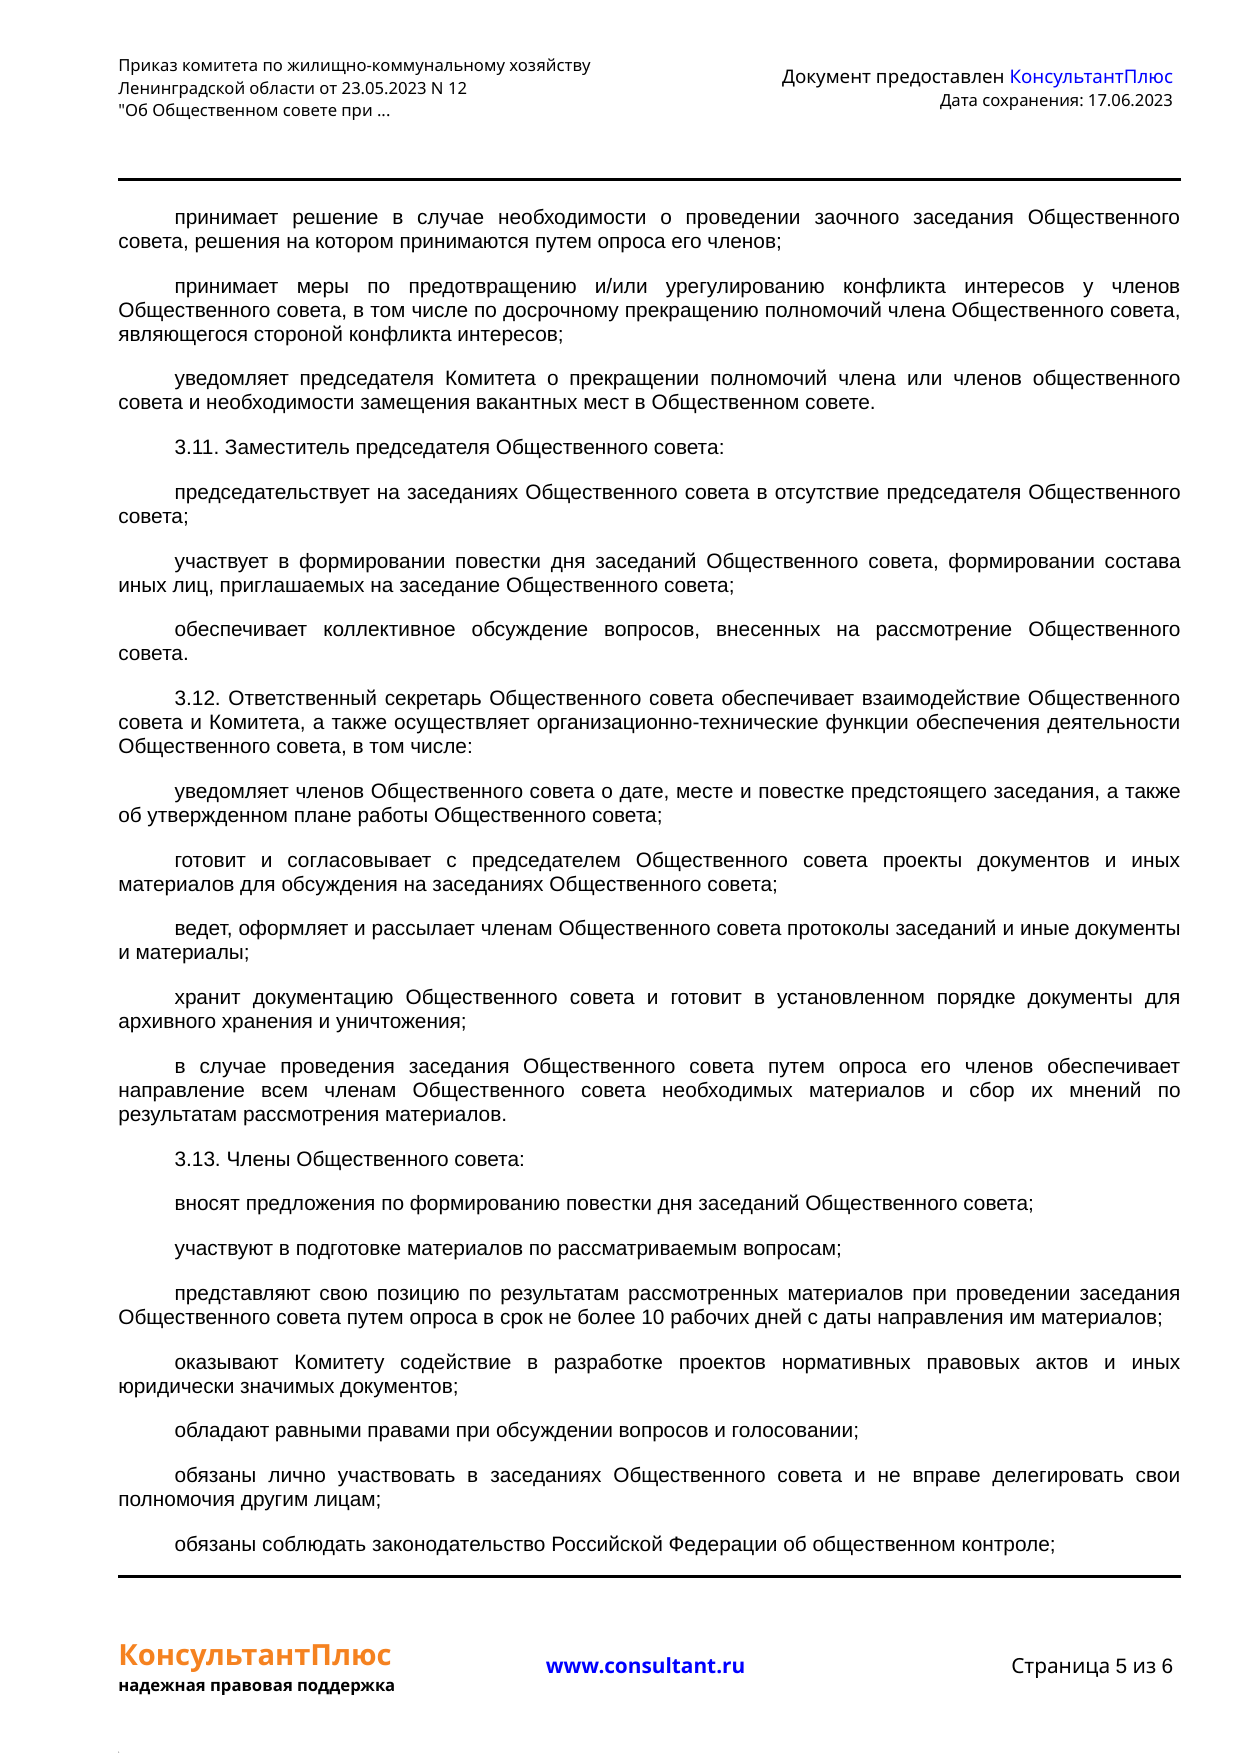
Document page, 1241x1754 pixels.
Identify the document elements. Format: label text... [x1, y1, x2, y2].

text в случае проведения заседания Общественного совета путем опроса его членов обеспечивает направление всем членам Общественного совета необходимых материалов и сбор их мнений по результатам рассмотрения материалов. [118, 1054, 1181, 1126]
text 3.11. Заместитель председателя Общественного совета: [118, 435, 1181, 459]
text обеспечивает коллективное обсуждение вопросов, внесенных на рассмотрение Общественного совета. [118, 617, 1181, 665]
text оказывают Комитету содействие в разработке проектов нормативных правовых актов и иных юридически значимых документов; [118, 1349, 1181, 1397]
text обязаны лично участвовать в заседаниях Общественного совета и не вправе делегировать свои полномочия другим лицам; [118, 1463, 1181, 1511]
text принимает меры по предотвращению и/или урегулированию конфликта интересов у членов Общественного совета, в том числе по досрочному прекращению полномочий члена Общественного совета, являющегося стороной конфликта интересов; [118, 273, 1181, 345]
text 3.13. Члены Общественного совета: [118, 1146, 1181, 1170]
text председательствует на заседаниях Общественного совета в отсутствие председателя Общественного совета; [118, 480, 1181, 528]
text участвуют в подготовке материалов по рассматриваемым вопросам; [118, 1236, 1181, 1260]
text представляют свою позицию по результатам рассмотренных материалов при проведении заседания Общественного совета путем опроса в срок не более 10 рабочих дней с даты направления им материалов; [118, 1281, 1181, 1329]
text обладают равными правами при обсуждении вопросов и голосовании; [118, 1418, 1181, 1442]
text ведет, оформляет и рассылает членам Общественного совета протоколы заседаний и иные документы и материалы; [118, 916, 1181, 964]
text уведомляет членов Общественного совета о дате, месте и повестке предстоящего заседания, а также об утвержденном плане работы Общественного совета; [118, 779, 1181, 827]
text хранит документацию Общественного совета и готовит в установленном порядке документы для архивного хранения и уничтожения; [118, 985, 1181, 1033]
text уведомляет председателя Комитета о прекращении полномочий члена или членов общественного совета и необходимости замещения вакантных мест в Общественном совете. [118, 366, 1181, 414]
text готовит и согласовывает с председателем Общественного совета проекты документов и иных материалов для обсуждения на заседаниях Общественного совета; [118, 847, 1181, 895]
text обязаны соблюдать законодательство Российской Федерации об общественном контроле; [118, 1532, 1181, 1556]
text принимает решение в случае необходимости о проведении заочного заседания Общественного совета, решения на котором принимаются путем опроса его членов; [118, 205, 1181, 253]
text вносят предложения по формированию повестки дня заседаний Общественного совета; [118, 1191, 1181, 1215]
text участвует в формировании повестки дня заседаний Общественного совета, формировании состава иных лиц, приглашаемых на заседание Общественного совета; [118, 548, 1181, 596]
text 3.12. Ответственный секретарь Общественного совета обеспечивает взаимодействие Общественного совета и Комитета, а также осуществляет организационно-технические функции обеспечения деятельности Общественного совета, в том числе: [118, 686, 1181, 758]
